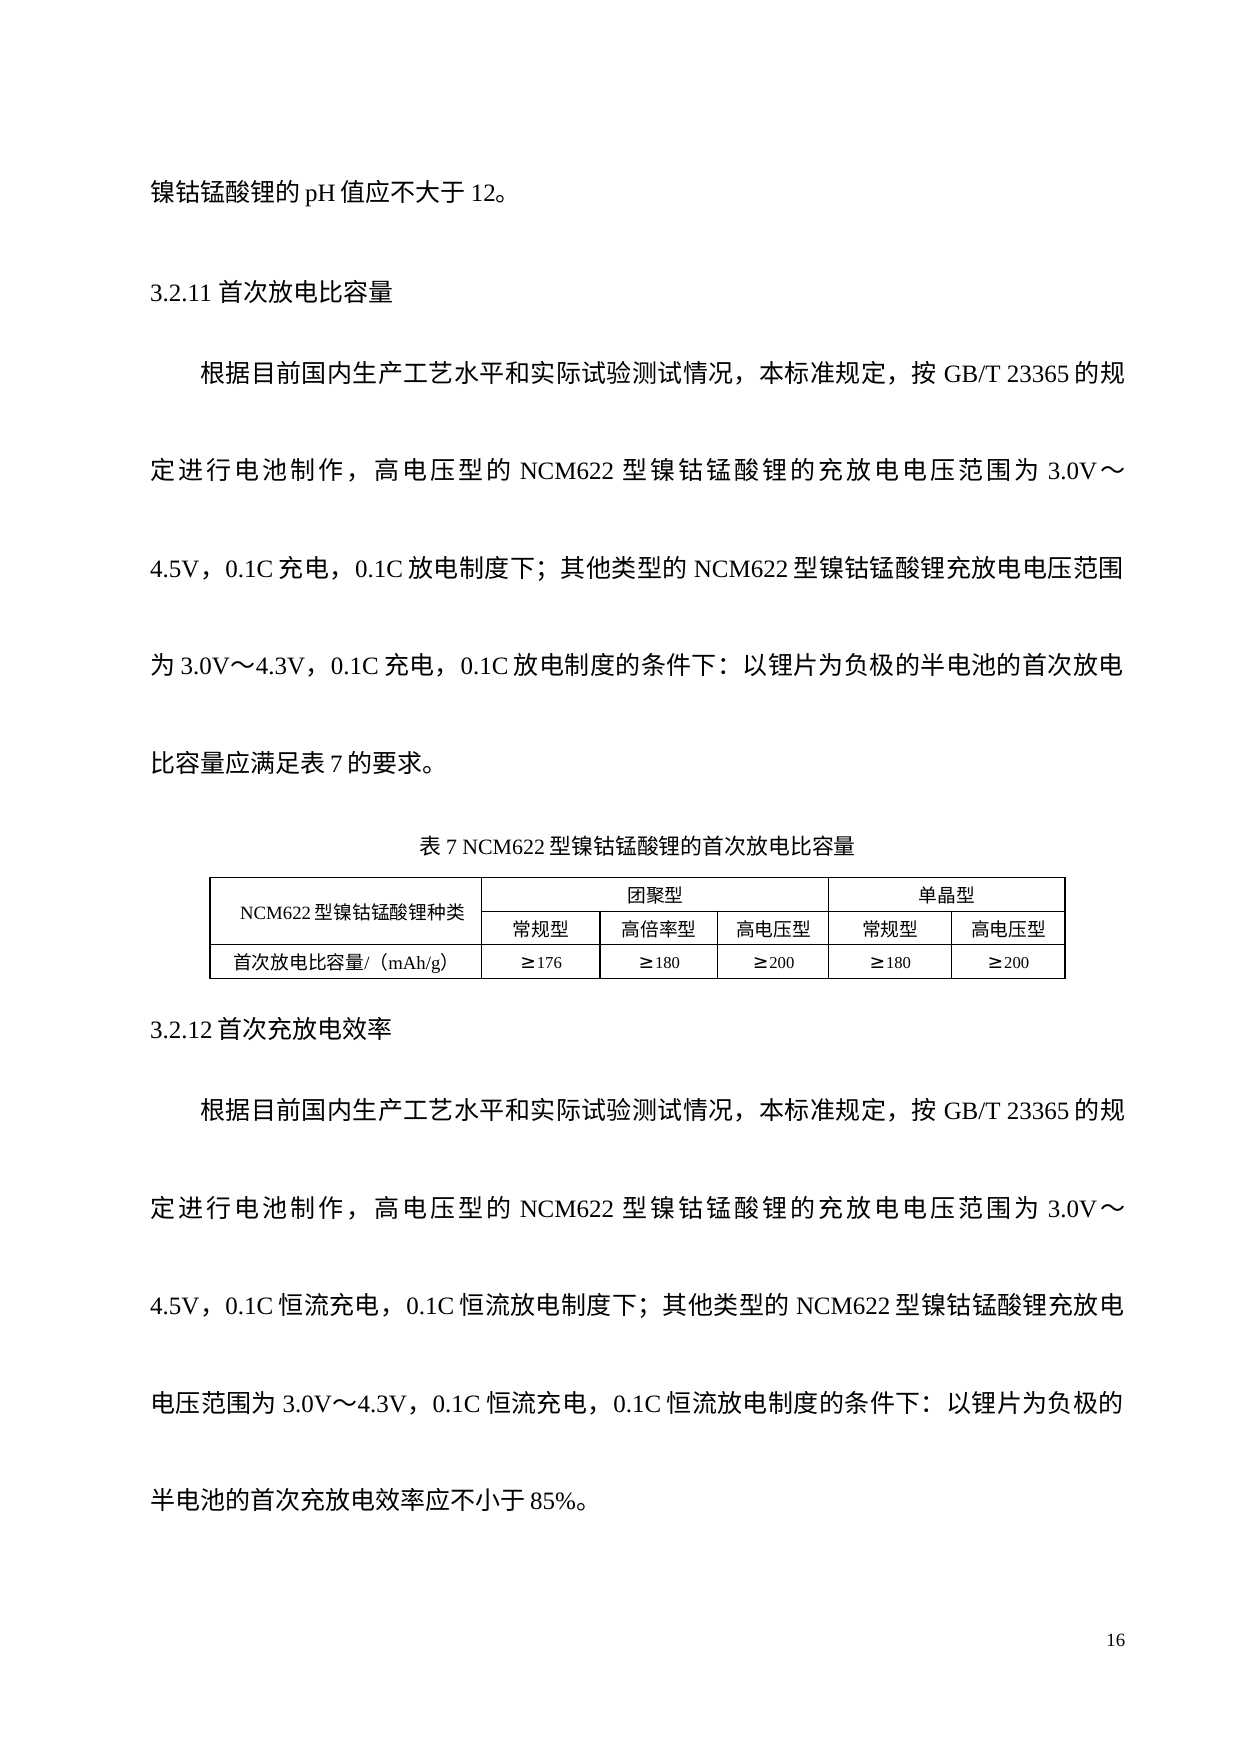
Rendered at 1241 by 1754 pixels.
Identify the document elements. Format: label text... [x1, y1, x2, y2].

table_cell 高电压型 [952, 912, 1064, 944]
table_cell 高倍率型 [601, 912, 717, 944]
table_cell ≥180 [601, 945, 717, 978]
table_header 单晶型 [829, 878, 1064, 911]
text 根据目前国内生产工艺水平和实际试验测试情况，本标准规定，按GB/T 23365的规定进行电池制作，高电压型的NCM622型镍钴锰酸锂的充放电电压范围为3.0V～4.5V，0.1C恒流充电，0.1C恒流放电制度下；其他类型的NCM622型镍钴锰酸锂充放电电压范围为3.0V～4.3V，0.1C恒流充电，0.1C恒流放电制度的条件下：以锂片为负极的半电池的首次充放电效率应不小于85%。 [150, 1076, 1125, 1531]
table_header NCM622型镍钴锰酸锂种类 [211, 878, 481, 944]
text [150, 158, 1125, 223]
table_cell 常规型 [829, 912, 951, 944]
table_cell ≥200 [952, 945, 1064, 978]
text 3.2.12首次充放电效率 [150, 995, 1125, 1060]
table_cell ≥176 [482, 945, 599, 978]
table_cell 常规型 [482, 912, 599, 944]
text 3.2.11 首次放电比容量 [150, 258, 1125, 323]
table_cell 首次放电比容量/（mAh/g） [211, 945, 481, 978]
table_cell 高电压型 [718, 912, 828, 944]
table_header 团聚型 [482, 878, 828, 911]
text 根据目前国内生产工艺水平和实际试验测试情况，本标准规定，按GB/T 23365的规定进行电池制作，高电压型的NCM622型镍钴锰酸锂的充放电电压范围为3.0V～4.5V，0.1C充电，0.1C放电制度下；其他类型的NCM622型镍钴锰酸锂充放电电压范围为3.0V～4.3V，0.1C充电，0.1C放电制度的条件下：以锂片为负极的半电池的首次放电比容量应满足表7的要求。 [150, 339, 1125, 794]
text 表7 NCM622型镍钴锰酸锂的首次放电比容量 [150, 828, 1125, 861]
table_cell ≥180 [829, 945, 951, 978]
table_cell ≥200 [718, 945, 828, 978]
